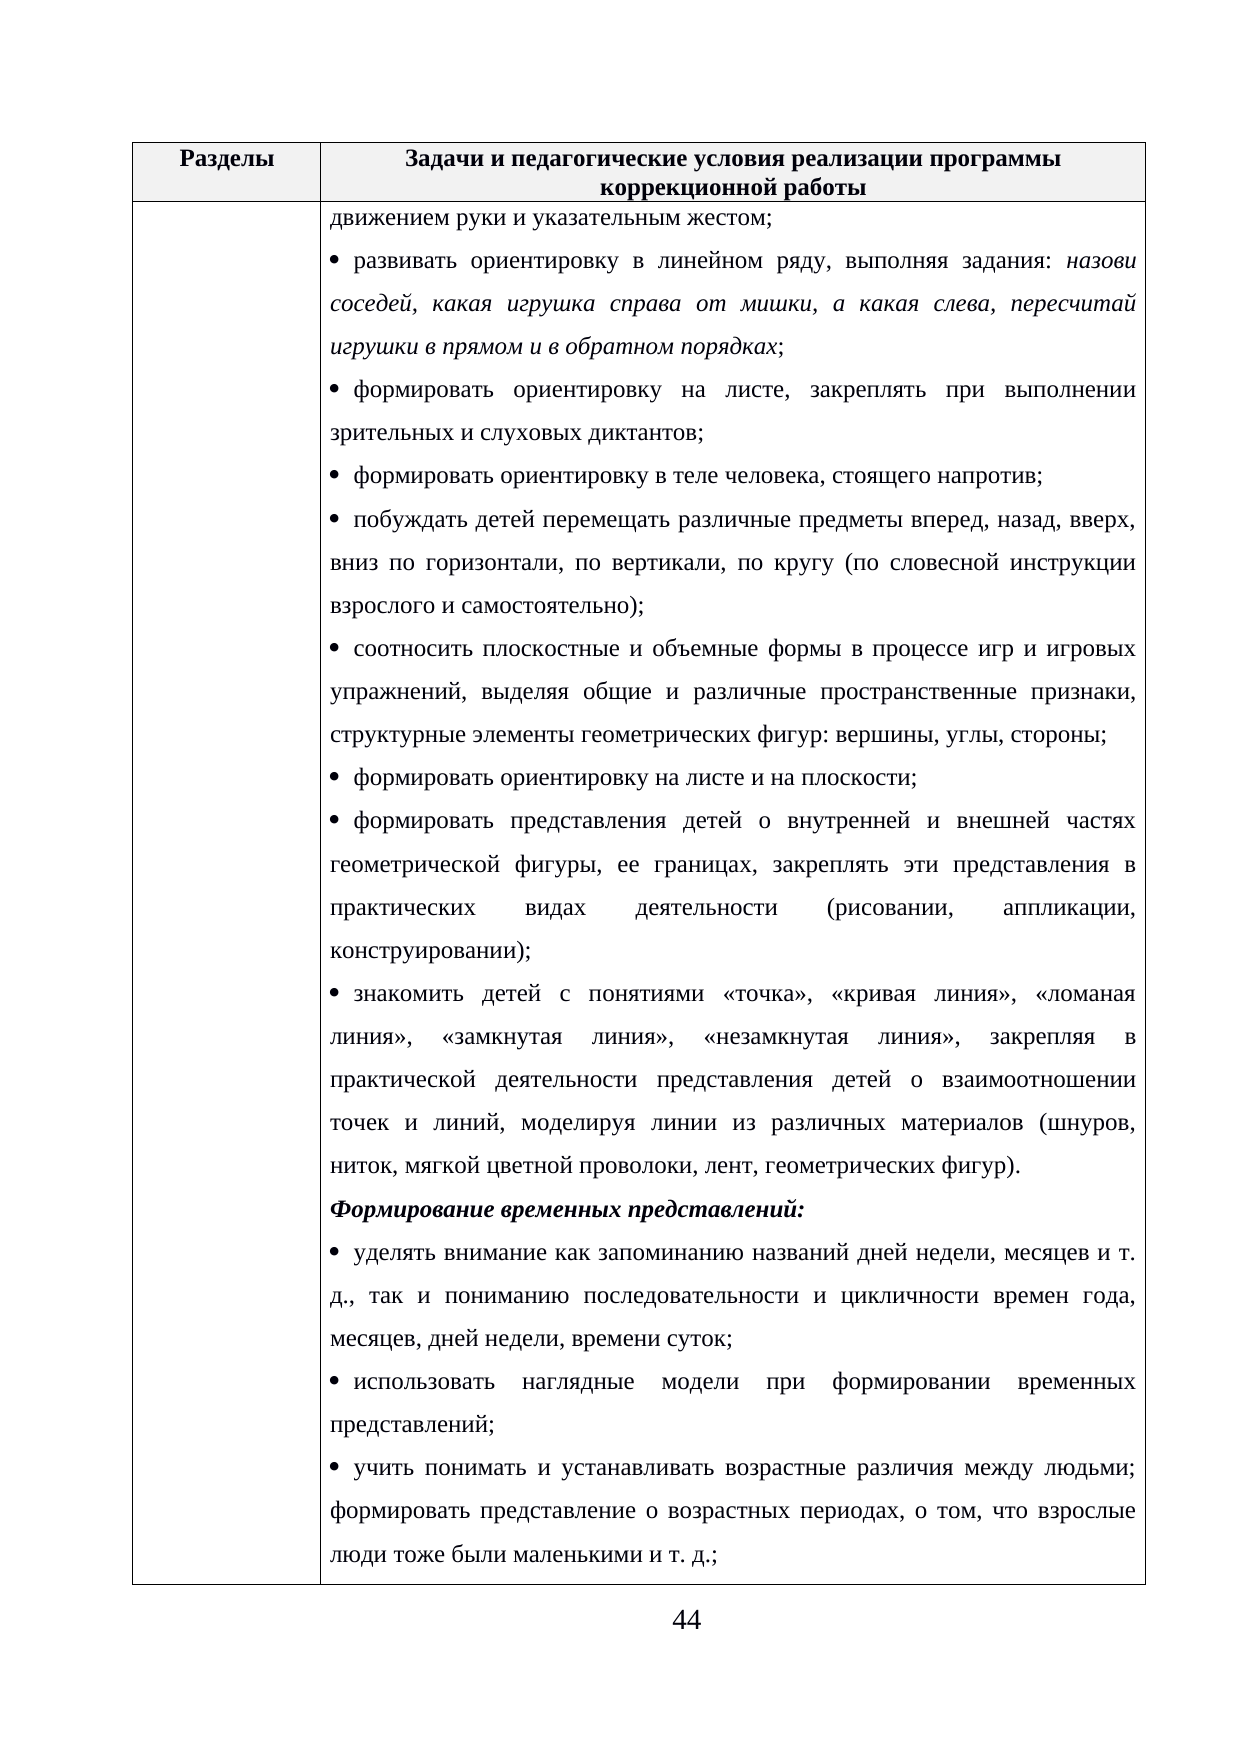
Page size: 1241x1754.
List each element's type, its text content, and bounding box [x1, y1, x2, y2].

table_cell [321, 202, 1145, 1584]
table_header Разделы [133, 143, 320, 201]
table_header Задачи и педагогические условия реализации программы коррекционной работы [321, 143, 1145, 201]
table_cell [133, 202, 320, 1584]
